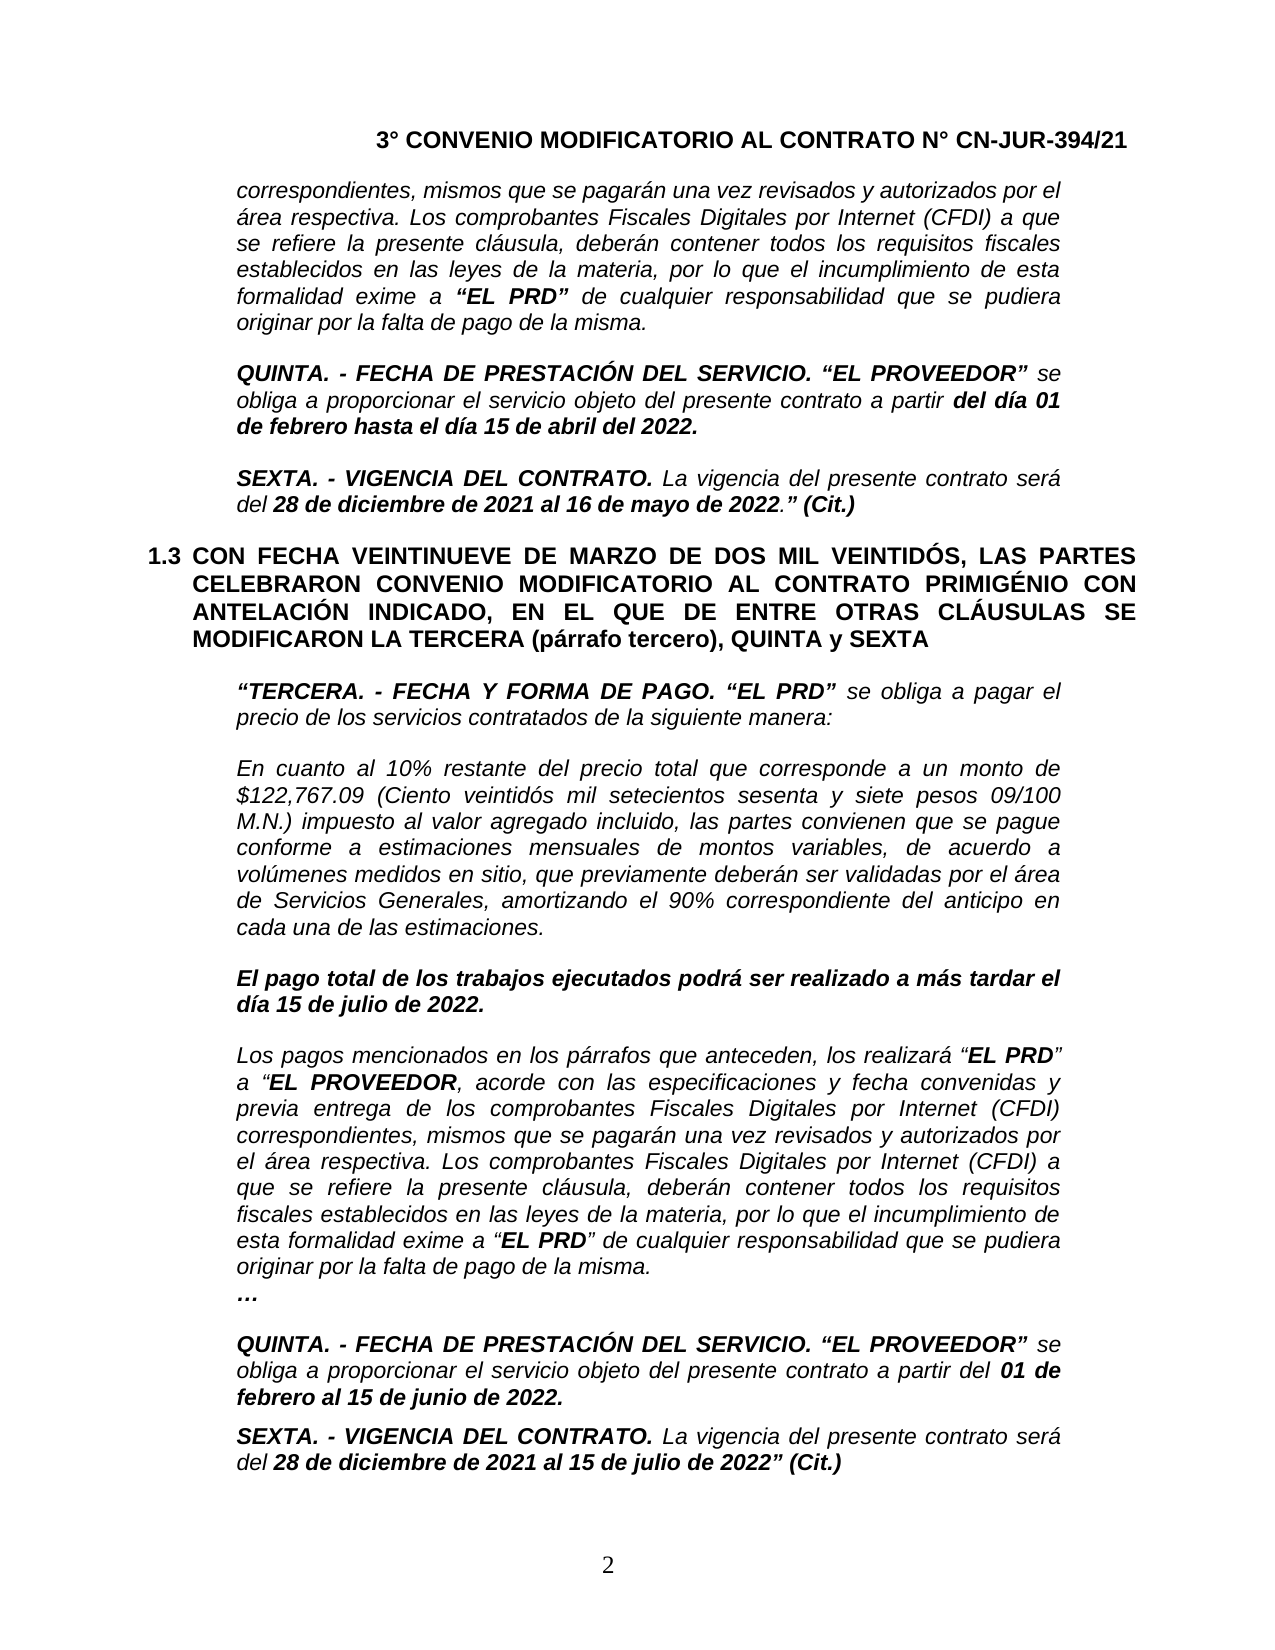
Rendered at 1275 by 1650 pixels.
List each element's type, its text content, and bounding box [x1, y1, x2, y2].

text Los pagos mencionados en los párrafos que anteceden, los realizará “EL PRD” a “EL PROVEEDOR, acorde con las especificaciones y fecha convenidas y previa entrega de los comprobantes Fiscales Digitales por Internet (CFDI) correspondientes, mismos que se pagarán una vez revisados y autorizados por el área respectiva. Los comprobantes Fiscales Digitales por Internet (CFDI) a que se refiere la presente cláusula, deberán contener todos los requisitos fiscales establecidos en las leyes de la materia, por lo que el incumplimiento de esta formalidad exime a “EL PRD” de cualquier responsabilidad que se pudiera originar por la falta de pago de la misma. [236, 1042, 1063, 1280]
text El pago total de los trabajos ejecutados podrá ser realizado a más tardar el día 15 de julio de 2022. [236, 965, 1063, 1017]
text “TERCERA. - FECHA Y FORMA DE PAGO. “EL PRD” se obliga a pagar el precio de los servicios contratados de la siguiente manera: [236, 678, 1063, 730]
text QUINTA. - FECHA DE PRESTACIÓN DEL SERVICIO. “EL PROVEEDOR” se obliga a proporcionar el servicio objeto del presente contrato a partir del día 01 de febrero hasta el día 15 de abril del 2022. [236, 360, 1063, 439]
text QUINTA. - FECHA DE PRESTACIÓN DEL SERVICIO. “EL PROVEEDOR” se obliga a proporcionar el servicio objeto del presente contrato a partir del 01 de febrero al 15 de junio de 2022. [236, 1331, 1063, 1410]
text … [236, 1280, 1063, 1306]
text SEXTA. - VIGENCIA DEL CONTRATO. La vigencia del presente contrato será del 28 de diciembre de 2021 al 16 de mayo de 2022.” (Cit.) [236, 464, 1063, 517]
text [236, 177, 1063, 335]
text SEXTA. - VIGENCIA DEL CONTRATO. La vigencia del presente contrato será del 28 de diciembre de 2021 al 15 de julio de 2022” (Cit.) [236, 1423, 1063, 1475]
text 1.3 CON FECHA VEINTINUEVE DE MARZO DE DOS MIL VEINTIDÓS, LAS PARTES CELEBRARON CONVENIO MODIFICATORIO AL CONTRATO PRIMIGÉNIO CON ANTELACIÓN INDICADO, EN EL QUE DE ENTRE OTRAS CLÁUSULAS SE MODIFICARON LA TERCERA (párrafo tercero), QUINTA y SEXTA [148, 542, 1137, 653]
text En cuanto al 10% restante del precio total que corresponde a un monto de $122,767.09 (Ciento veintidós mil setecientos sesenta y siete pesos 09/100 M.N.) impuesto al valor agregado incluido, las partes convienen que se pague conforme a estimaciones mensuales de montos variables, de acuerdo a volúmenes medidos en sitio, que previamente deberán ser validadas por el área de Servicios Generales, amortizando el 90% correspondiente del anticipo en cada una de las estimaciones. [236, 755, 1063, 940]
